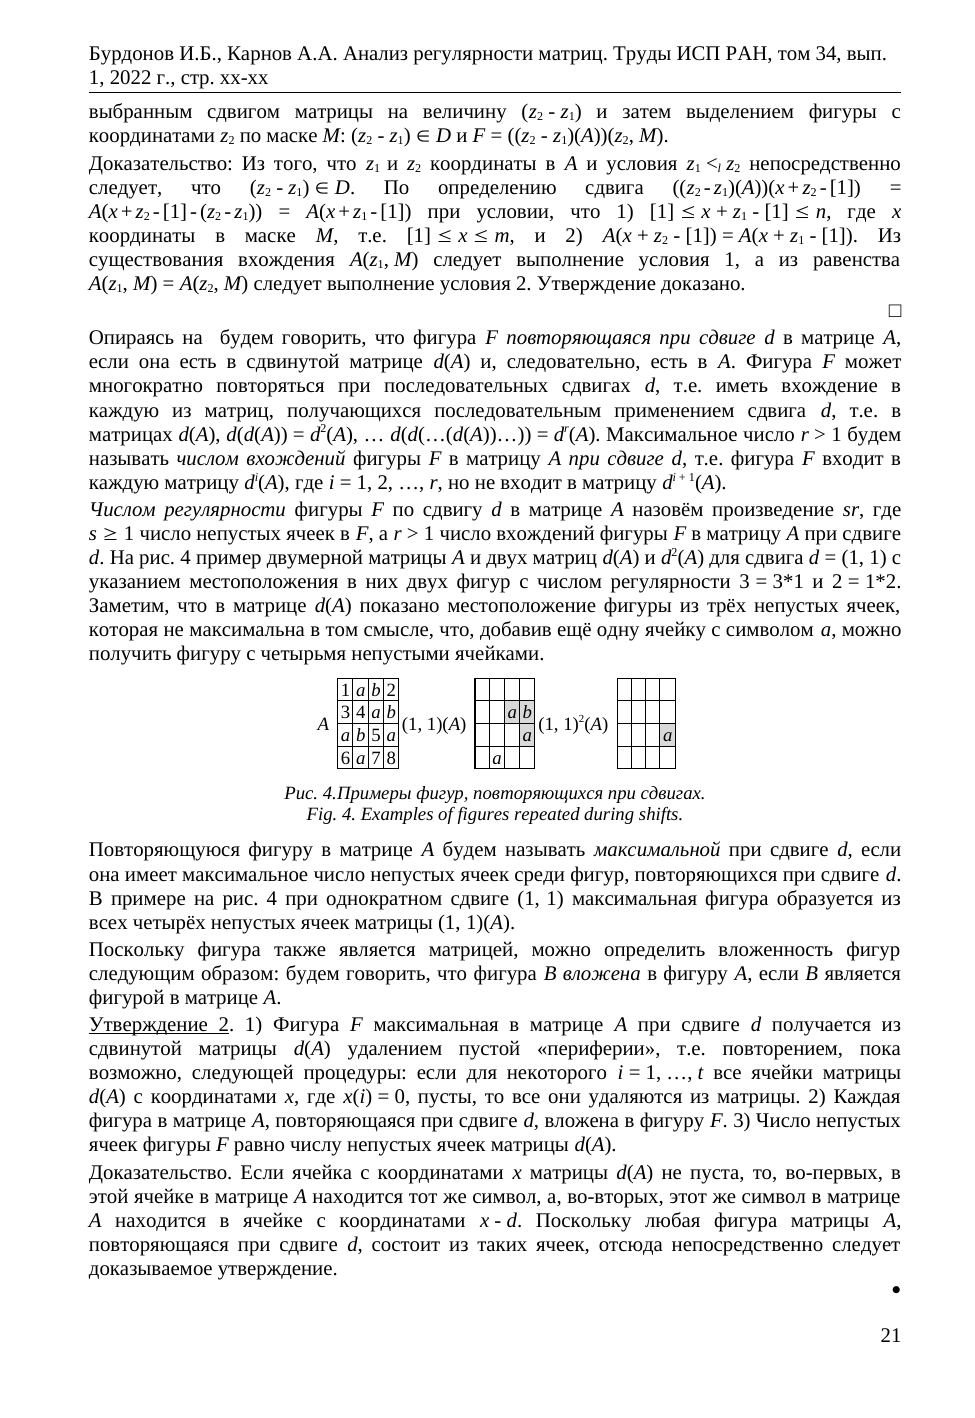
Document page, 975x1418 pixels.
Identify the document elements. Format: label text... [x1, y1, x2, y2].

text Поскольку фигура также является матрицей, можно определить вложенность фигур следующим образом: будем говорить, что фигура B вложена в фигуру A, если B является фигурой в матрице A. [89, 937, 901, 1009]
table_cell a [353, 747, 368, 768]
table_cell 4 [353, 701, 368, 723]
table_cell b [384, 701, 398, 723]
table_cell 7 [369, 747, 383, 768]
text Рис. 4.Примеры фигур, повторяющихся при сдвигах. Fig. 4. Examples of figures repeated during shifts. [89, 782, 901, 825]
table_cell a [369, 701, 383, 723]
table_header 1 [338, 679, 352, 700]
table_header 2 [384, 679, 398, 700]
table_cell [646, 724, 659, 746]
text □ [89, 298, 901, 322]
table_header (1, 1)2(A) [535, 678, 617, 768]
table_cell a [520, 724, 534, 746]
table_cell [632, 724, 645, 746]
table_cell b [520, 701, 534, 723]
table_cell [476, 747, 489, 768]
table_header [490, 679, 504, 700]
table_cell b [353, 724, 368, 746]
text Доказательство. Если ячейка с координатами x матрицы d(A) не пуста, то, во-первых, в этой ячейке в матрице A находится тот же символ, а, во-вторых, этот же символ в матрице A находится в ячейке с координатами x - d. Поскольку любая фигура матрицы A, повторяющаяся при сдвиге d, состоит из таких ячеек, отсюда непосредственно следует доказываемое утверждение. [89, 1159, 901, 1280]
text Числом регулярности фигуры F по сдвигу d в матрице A назовём произведение sr, где s 1 число непустых ячеек в F, а r > 1 число вхождений фигуры F в матрицу A при сдвиге d. На рис. 4 пример двумерной матрицы A и двух матриц d(A) и d2(A) для сдвига d = (1, 1) с указанием местоположения в них двух фигур с числом регулярности 3 = 3*1 и 2 = 1*2. Заметим, что в матрице d(A) показано местоположение фигуры из трёх непустых ячеек, которая не максимальна в том смысле, что, добавив ещё одну ячейку с символом a, можно получить фигуру с четырьмя непустыми ячейками. [89, 497, 901, 665]
table_cell 5 [369, 724, 383, 746]
table_header [505, 679, 519, 700]
table_cell [476, 724, 489, 746]
table_cell a [505, 701, 519, 723]
table_header [618, 679, 631, 700]
table_cell [646, 701, 659, 723]
table_header b [369, 679, 383, 700]
table_header [520, 679, 534, 700]
table_cell 3 [338, 701, 352, 723]
table_header a [353, 679, 368, 700]
table_cell [505, 724, 519, 746]
table_header A [315, 678, 337, 768]
table_cell [632, 747, 645, 768]
table_cell [660, 747, 675, 768]
text Повторяющуюся фигуру в матрице A будем называть максимальной при сдвиге d, если она имеет максимальное число непустых ячеек среди фигур, повторяющихся при сдвиге d. В примере на рис. 4 при однократном сдвиге (1, 1) максимальная фигура образуется из всех четырёх непустых ячеек матрицы (1, 1)(A). [89, 837, 901, 934]
table_cell [618, 724, 631, 746]
table_cell [632, 701, 645, 723]
table_header [476, 679, 489, 700]
table_cell 6 [338, 747, 352, 768]
table_cell [476, 701, 489, 723]
table_header [660, 679, 675, 700]
table_cell a [490, 747, 504, 768]
table_cell [490, 724, 504, 746]
table_cell a [338, 724, 352, 746]
table_cell [618, 701, 631, 723]
table_header [632, 679, 645, 700]
table_cell a [660, 724, 675, 746]
table_cell [646, 747, 659, 768]
table_header (1, 1)(A) [399, 678, 474, 768]
table_header [646, 679, 659, 700]
table_cell [618, 747, 631, 768]
table_cell [660, 701, 675, 723]
table_cell 8 [384, 747, 398, 768]
table_cell [520, 747, 534, 768]
table_cell [505, 747, 519, 768]
table_cell a [384, 724, 398, 746]
table_cell [490, 701, 504, 723]
text Утверждение 2. 1) Фигура F максимальная в матрице A при сдвиге d получается из сдвинутой матрицы d(A) удалением пустой «периферии», т.е. повторением, пока возможно, следующей процедуры: если для некоторого i = 1, …, t все ячейки матрицы d(A) с координатами x, где x(i) = 0, пусты, то все они удаляются из матрицы. 2) Каждая фигура в матрице A, повторяющаяся при сдвиге d, вложена в фигуру F. 3) Число непустых ячеек фигуры F равно числу непустых ячеек матрицы d(A). [89, 1012, 901, 1156]
text Доказательство: Из того, что z1 и z2 координаты в A и условия z1 <l z2 непосредственно следует, что (z2 - z1) D. По определению сдвига ((z2 - z1)(A))(x + z2 - [1]) = A(x + z2 - [1] - (z2 - z1)) = A(x + z1 - [1]) при условии, что 1) [1] x + z1 - [1] n, где x координаты в маске M, т.е. [1] x m, и 2) A(x + z2 - [1]) = A(x + z1 - [1]). Из существования вхождения A(z1, M) следует выполнение условия 1, а из равенства A(z1, M) = A(z2, M) следует выполнение условия 2. Утверждение доказано. [89, 151, 901, 295]
